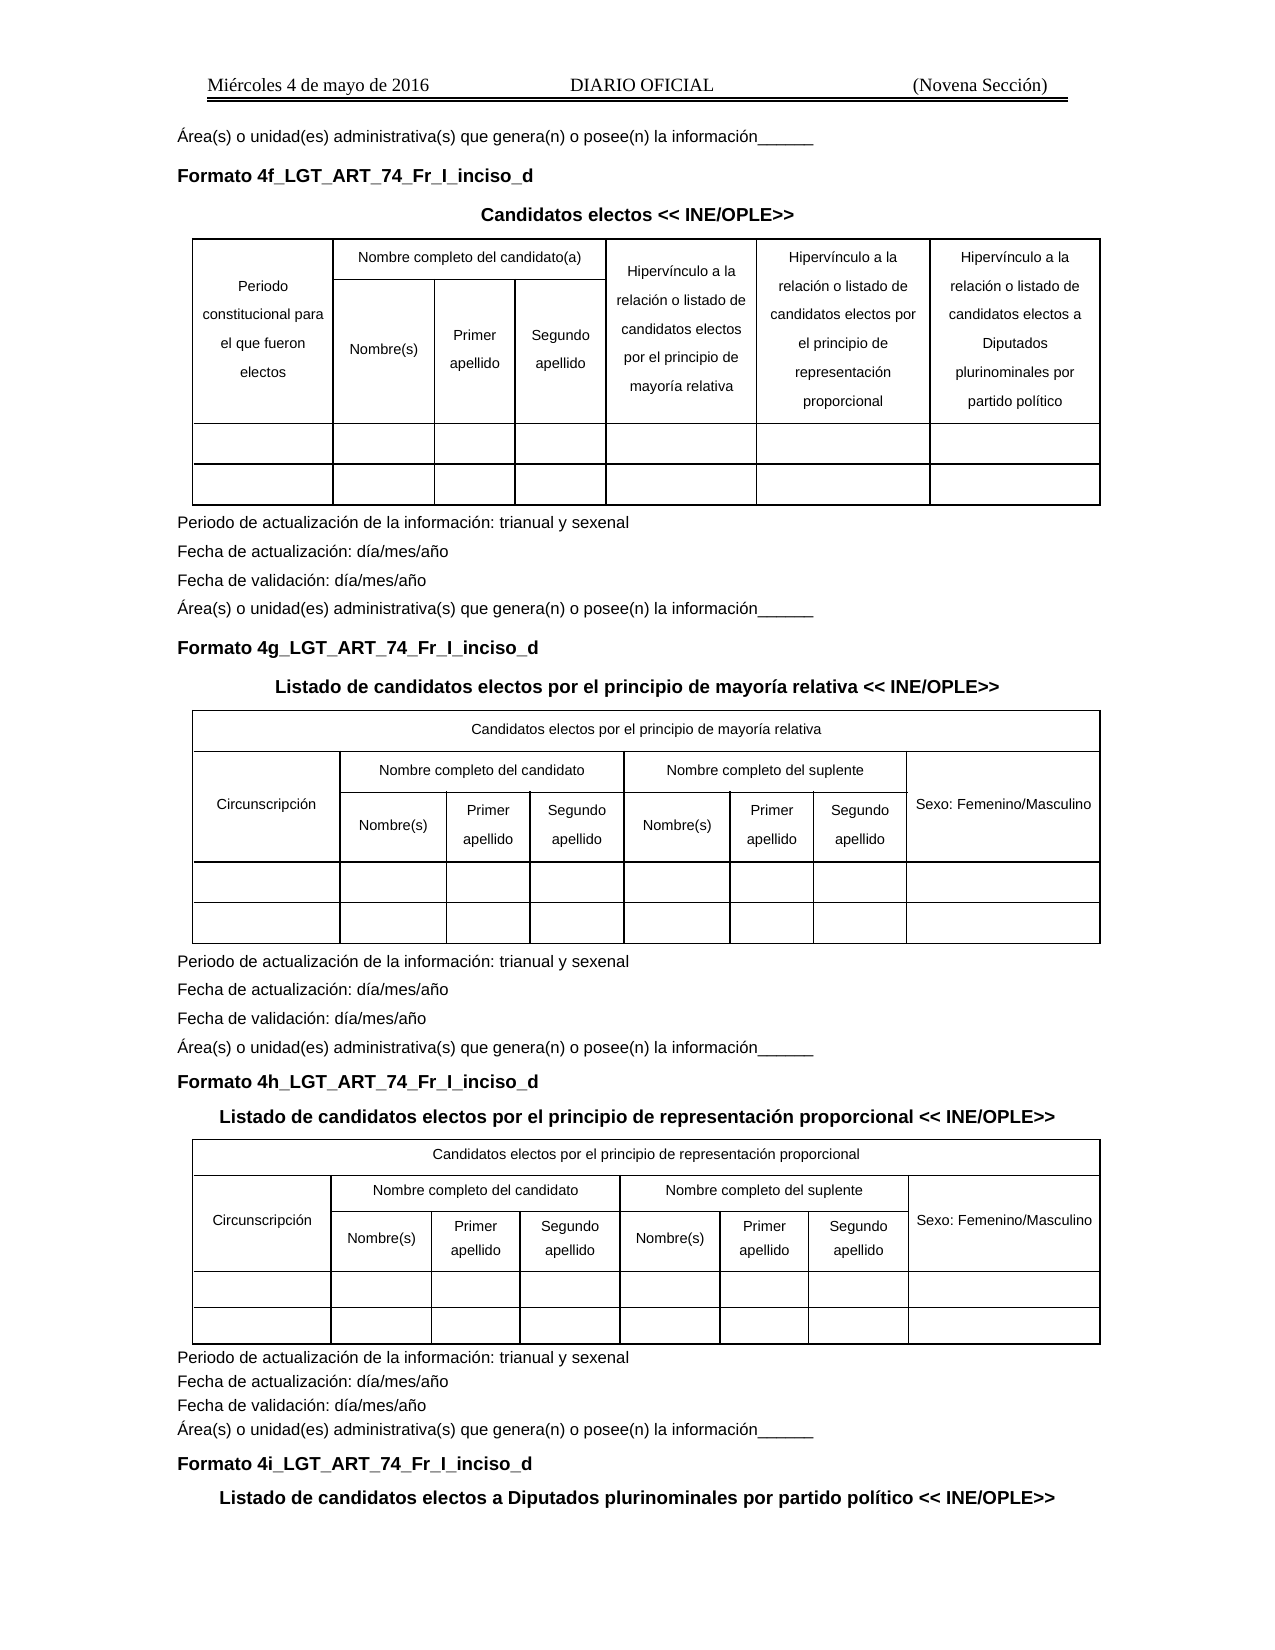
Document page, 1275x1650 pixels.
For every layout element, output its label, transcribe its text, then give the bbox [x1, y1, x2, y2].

table_cell [621, 1308, 719, 1343]
table_cell [341, 903, 446, 943]
table_cell [909, 1308, 1099, 1343]
table_cell [193, 903, 339, 943]
table_cell [757, 424, 929, 463]
text Fecha de validación: día/mes/año [177, 563, 1098, 592]
table_cell Nombre(s) [625, 793, 729, 861]
text Área(s) o unidad(es) administrativa(s) que genera(n) o posee(n) la información______ [177, 592, 1098, 621]
table_cell [531, 903, 623, 943]
table_cell Circunscripción [193, 752, 339, 861]
table_cell [521, 1308, 619, 1343]
table_cell Nombre completo del candidato [332, 1176, 619, 1211]
table_cell Primer apellido [435, 280, 514, 422]
table_cell [809, 1308, 908, 1343]
table_cell Circunscripción [193, 1176, 330, 1271]
text Fecha de validación: día/mes/año [177, 1392, 1098, 1416]
table_cell [607, 424, 756, 463]
text Fecha de actualización: día/mes/año [177, 973, 1098, 1002]
table_cell Nombre(s) [332, 1212, 431, 1271]
text Fecha de actualización: día/mes/año [177, 534, 1098, 563]
table_cell [332, 1308, 431, 1343]
table_header Hipervínculo a la relación o listado de candidatos electos por el principio de mayoría relativa [607, 240, 756, 422]
table_cell Sexo: Femenino/Masculino [907, 752, 1099, 861]
table_cell [931, 424, 1099, 463]
table_cell Segundo apellido [516, 280, 605, 422]
table_cell Nombre(s) [621, 1212, 719, 1271]
table_cell [193, 1272, 330, 1307]
table_header Candidatos electos por el principio de mayoría relativa [193, 711, 1099, 751]
text Periodo de actualización de la información: trianual y sexenal [177, 944, 1098, 973]
table_cell [809, 1272, 908, 1307]
table_cell Nombre(s) [341, 793, 446, 861]
table_cell Nombre completo del candidato [341, 752, 623, 791]
text Formato 4i_LGT_ART_74_Fr_I_inciso_d [177, 1451, 1098, 1475]
table_cell [814, 863, 906, 902]
table_cell [521, 1272, 619, 1307]
table_cell [432, 1272, 519, 1307]
text Formato 4f_LGT_ART_74_Fr_I_inciso_d [177, 159, 1098, 188]
table_header Hipervínculo a la relación o listado de candidatos electos a Diputados plurinominales por partido político [931, 240, 1099, 422]
table_cell [193, 464, 332, 504]
table_cell Nombre completo del suplente [621, 1176, 908, 1211]
text Fecha de validación: día/mes/año [177, 1002, 1098, 1030]
table_cell [516, 465, 605, 504]
table_cell Primer apellido [432, 1212, 519, 1271]
table_cell Primer apellido [731, 793, 813, 861]
table_cell [432, 1308, 519, 1343]
table_cell [516, 424, 605, 463]
table_cell [531, 863, 623, 902]
table_cell [193, 862, 339, 902]
table_cell [193, 424, 332, 463]
table_cell Sexo: Femenino/Masculino [909, 1176, 1099, 1271]
text Candidatos electos << INE/OPLE>> [177, 198, 1098, 227]
table_cell [621, 1272, 719, 1307]
table_cell [193, 1308, 330, 1343]
text Área(s) o unidad(es) administrativa(s) que genera(n) o posee(n) la información______ [177, 1030, 1098, 1059]
table_cell Nombre(s) [334, 280, 434, 422]
table_header Hipervínculo a la relación o listado de candidatos electos por el principio de representación proporcional [757, 240, 929, 422]
table_header Periodo constitucional para el que fueron electos [193, 240, 332, 422]
text Periodo de actualización de la información: trianual y sexenal [177, 506, 1098, 534]
table_cell [334, 465, 434, 504]
table_cell [731, 903, 813, 943]
table_cell Segundo apellido [814, 793, 906, 861]
table_cell [435, 465, 514, 504]
text Listado de candidatos electos a Diputados plurinominales por partido político << INE/OPLE>> [177, 1485, 1098, 1509]
table_cell Primer apellido [447, 793, 529, 861]
text Formato 4h_LGT_ART_74_Fr_I_inciso_d [177, 1070, 1098, 1094]
table_cell Primer apellido [721, 1212, 808, 1271]
table_cell [447, 863, 529, 902]
text Fecha de actualización: día/mes/año [177, 1368, 1098, 1392]
table_cell [721, 1272, 808, 1307]
table_cell [435, 424, 514, 463]
table_cell [334, 424, 434, 463]
table_cell [607, 465, 756, 504]
table_cell [625, 903, 729, 943]
table_cell Segundo apellido [809, 1212, 908, 1271]
text Listado de candidatos electos por el principio de mayoría relativa << INE/OPLE>> [177, 670, 1098, 699]
table_header Nombre completo del candidato(a) [334, 240, 605, 279]
table_cell [757, 465, 929, 504]
text Área(s) o unidad(es) administrativa(s) que genera(n) o posee(n) la información______ [177, 120, 1098, 149]
table_cell [447, 903, 529, 943]
table_cell [909, 1272, 1099, 1307]
text Listado de candidatos electos por el principio de representación proporcional << INE/OPLE>> [177, 1104, 1098, 1128]
table_cell [907, 903, 1099, 943]
table_cell Segundo apellido [531, 793, 623, 861]
table_cell [731, 863, 813, 902]
table_cell [625, 863, 729, 902]
text Área(s) o unidad(es) administrativa(s) que genera(n) o posee(n) la información______ [177, 1416, 1098, 1440]
table_cell Segundo apellido [521, 1212, 619, 1271]
table_cell [332, 1272, 431, 1307]
text Formato 4g_LGT_ART_74_Fr_I_inciso_d [177, 631, 1098, 660]
table_cell [814, 903, 906, 943]
table_cell [721, 1308, 808, 1343]
table_cell [341, 863, 446, 902]
table_cell Nombre completo del suplente [625, 752, 906, 791]
table_cell [931, 465, 1099, 504]
table_cell [907, 863, 1099, 902]
text Periodo de actualización de la información: trianual y sexenal [177, 1344, 1098, 1368]
table_header Candidatos electos por el principio de representación proporcional [193, 1140, 1099, 1175]
